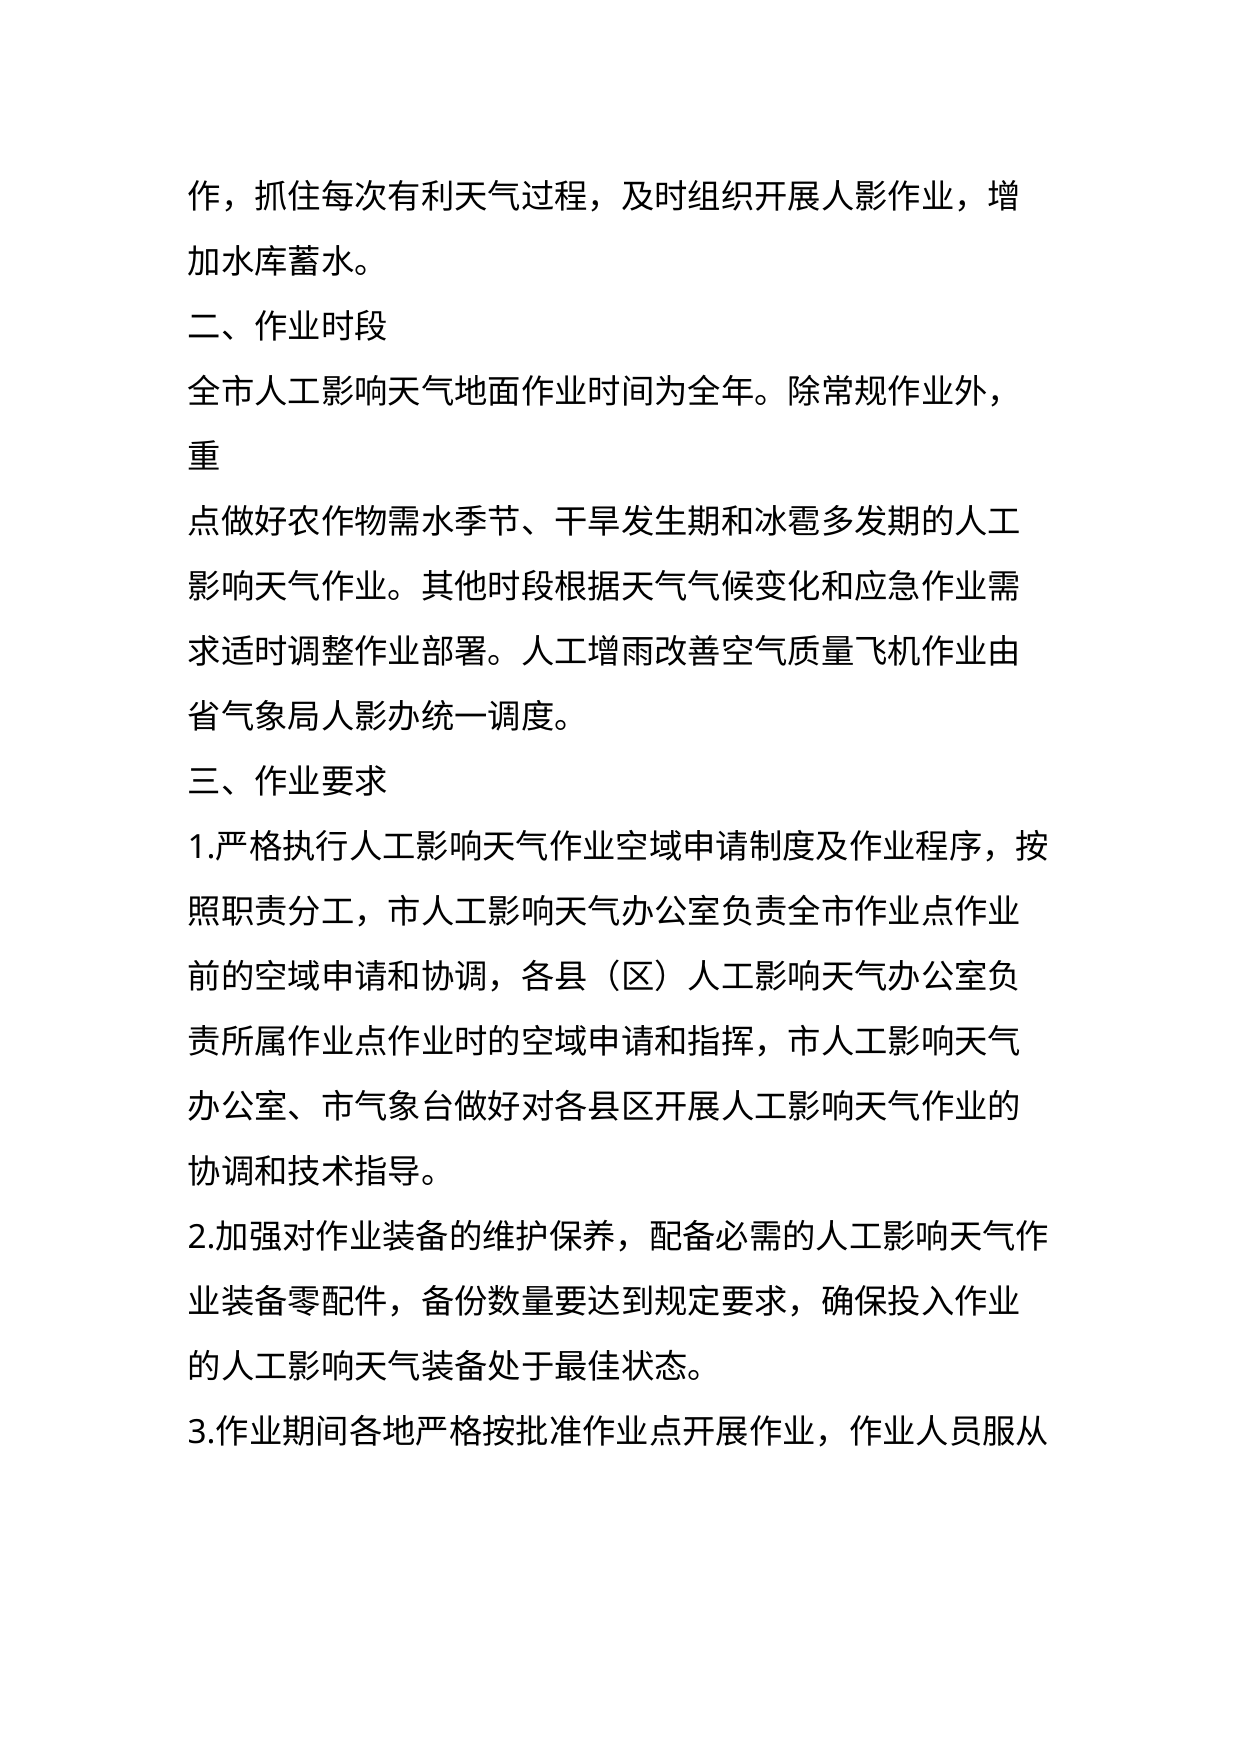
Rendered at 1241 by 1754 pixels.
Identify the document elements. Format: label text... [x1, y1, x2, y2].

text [187, 162, 1053, 292]
text 全市人工影响天气地面作业时间为全年。除常规作业外，重 [187, 357, 1053, 487]
text 照职责分工，市人工影响天气办公室负责全市作业点作业前的空域申请和协调，各县（区）人工影响天气办公室负责所属作业点作业时的空域申请和指挥，市人工影响天气办公室、市气象台做好对各县区开展人工影响天气作业的协调和技术指导。 [187, 877, 1053, 1202]
text 3.作业期间各地严格按批准作业点开展作业，作业人员服从 [187, 1397, 1053, 1462]
text 2.加强对作业装备的维护保养，配备必需的人工影响天气作 [187, 1202, 1053, 1267]
text 业装备零配件，备份数量要达到规定要求，确保投入作业的人工影响天气装备处于最佳状态。 [187, 1267, 1053, 1397]
text 1.严格执行人工影响天气作业空域申请制度及作业程序，按 [187, 812, 1053, 877]
text 三、作业要求 [187, 747, 1053, 812]
text 二、作业时段 [187, 292, 1053, 357]
text 点做好农作物需水季节、干旱发生期和冰雹多发期的人工影响天气作业。其他时段根据天气气候变化和应急作业需求适时调整作业部署。人工增雨改善空气质量飞机作业由省气象局人影办统一调度。 [187, 487, 1053, 747]
